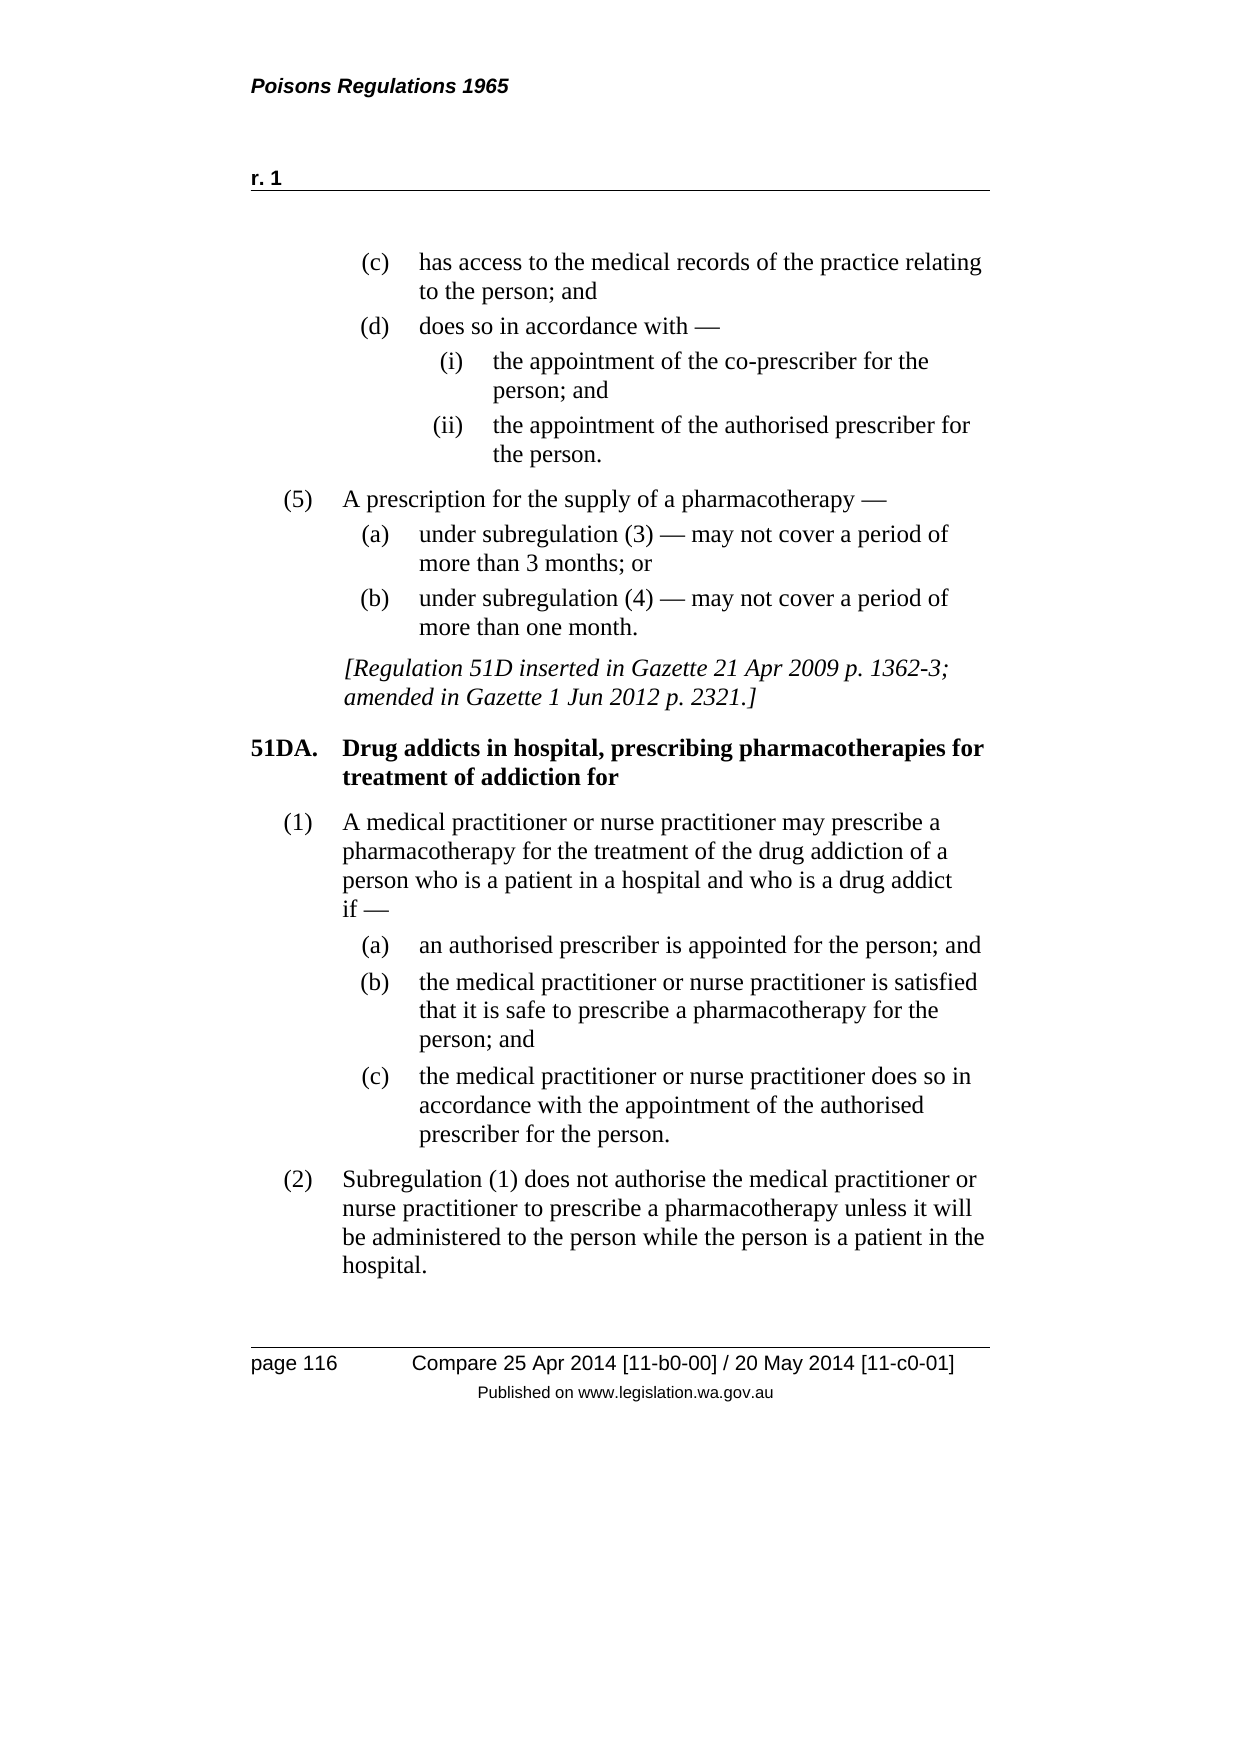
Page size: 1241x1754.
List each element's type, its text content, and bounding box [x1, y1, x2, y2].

subtitle 51DA. Drug addicts in hospital, prescribing pharmacotherapies for treatment of addiction for [251, 733, 990, 791]
text (1) A medical practitioner or nurse practitioner may prescribe a pharmacotherapy for the treatment of the drug addiction of a person who is a patient in a hospital and who is a drug addict if — [251, 807, 990, 922]
text (a) under subregulation (3) — may not cover a period of more than 3 months; or [251, 519, 990, 577]
text (2) Subregulation (1) does not authorise the medical practitioner or nurse practitioner to prescribe a pharmacotherapy unless it will be administered to the person while the person is a patient in the hospital. [251, 1164, 990, 1279]
text [Regulation 51D inserted in Gazette 21 Apr 2009 p. 1362-3; amended in Gazette 1 Jun 2012 p. 2321.] [251, 653, 990, 710]
text (a) an authorised prescriber is appointed for the person; and [251, 930, 990, 958]
text (ii) the appointment of the authorised prescriber for the person. [251, 410, 990, 467]
text (i) the appointment of the co-prescriber for the person; and [251, 346, 990, 404]
text (5) A prescription for the supply of a pharmacotherapy — [251, 484, 990, 513]
text (c) the medical practitioner or nurse practitioner does so in accordance with the appointment of the authorised prescriber for the person. [251, 1061, 990, 1148]
text (c) has access to the medical records of the practice relating to the person; and [251, 247, 990, 305]
text (b) under subregulation (4) — may not cover a period of more than one month. [251, 583, 990, 640]
text (d) does so in accordance with — [251, 311, 990, 340]
text (b) the medical practitioner or nurse practitioner is satisfied that it is safe to prescribe a pharmacotherapy for the person; and [251, 967, 990, 1053]
